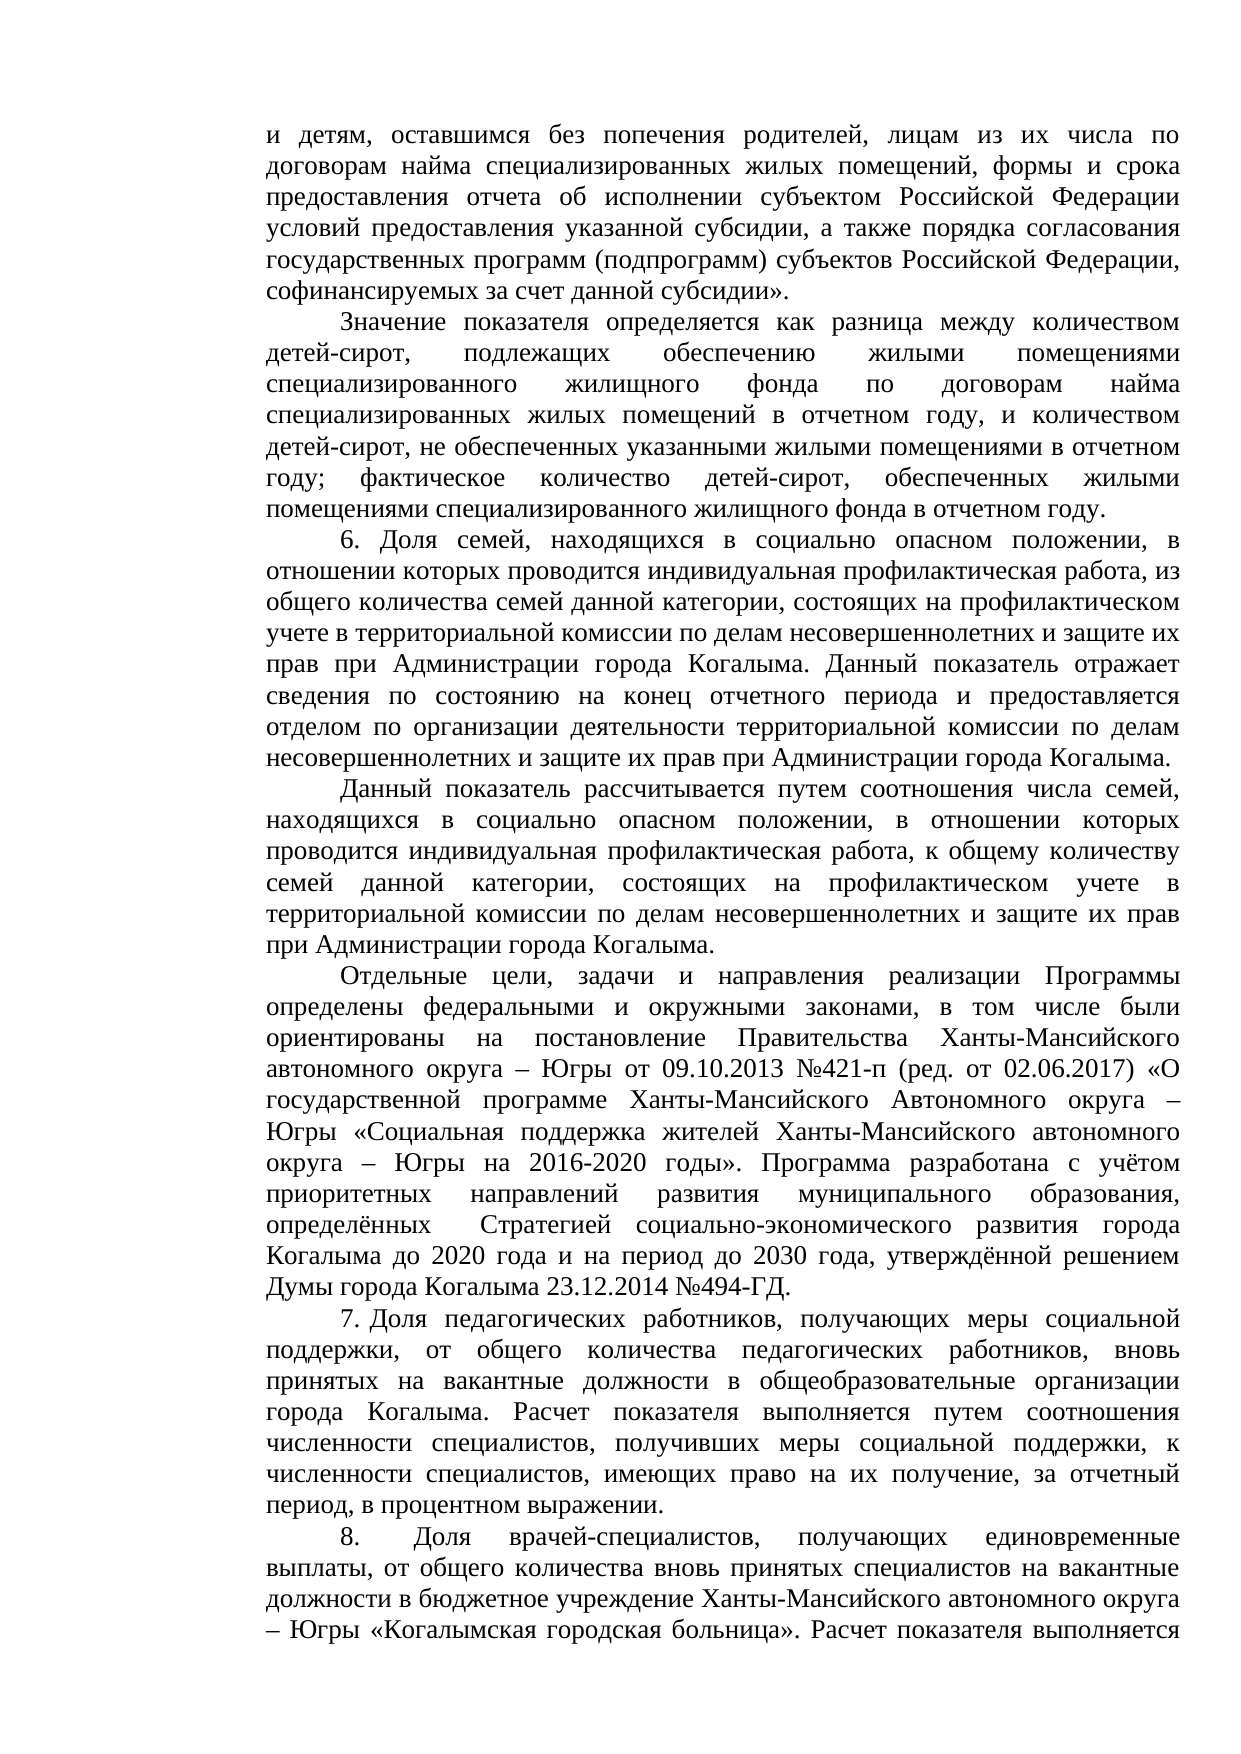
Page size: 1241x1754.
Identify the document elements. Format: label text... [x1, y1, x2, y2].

list Доля педагогических работников, получающих меры социальной поддержки, от общего количества педагогических работников, вновь принятых на вакантные должности в общеобразовательные организации города Когалыма. Расчет показателя выполняется путем соотношения численности специалистов, получивших меры социальной поддержки, к численности специалистов, имеющих право на их получение, за отчетный период, в процентном выражении. [266, 1302, 1181, 1520]
text Значение показателя определяется как разница между количеством детей-сирот, подлежащих обеспечению жилыми помещениями специализированного жилищного фонда по договорам найма специализированных жилых помещений в отчетном году, и количеством детей-сирот, не обеспеченных указанными жилыми помещениями в отчетном году; фактическое количество детей-сирот, обеспеченных жилыми помещениями специализированного жилищного фонда в отчетном году. [266, 305, 1181, 523]
text Данный показатель рассчитывается путем соотношения числа семей, находящихся в социально опасном положении, в отношении которых проводится индивидуальная профилактическая работа, к общему количеству семей данной категории, состоящих на профилактическом учете в территориальной комиссии по делам несовершеннолетних и защите их прав при Администрации города Когалыма. [266, 772, 1181, 959]
text Отдельные цели, задачи и направления реализации Программы определены федеральными и окружными законами, в том числе были ориентированы на постановление Правительства Ханты-Мансийского автономного округа – Югры от 09.10.2013 №421-п (ред. от 02.06.2017) «О государственной программе Ханты-Мансийского Автономного округа – Югры «Социальная поддержка жителей Ханты-Мансийского автономного округа – Югры на 2016-2020 годы». Программа разработана с учётом приоритетных направлений развития муниципального образования, определённых Стратегией социально-экономического развития города Когалыма до 2020 года и на период до 2030 года, утверждённой решением Думы города Когалыма 23.12.2014 №494-ГД. [266, 959, 1181, 1302]
text 6. Доля семей, находящихся в социально опасном положении, в отношении которых проводится индивидуальная профилактическая работа, из общего количества семей данной категории, состоящих на профилактическом учете в территориальной комиссии по делам несовершеннолетних и защите их прав при Администрации города Когалыма. Данный показатель отражает сведения по состоянию на конец отчетного периода и предоставляется отделом по организации деятельности территориальной комиссии по делам несовершеннолетних и защите их прав при Администрации города Когалыма. [266, 523, 1181, 772]
